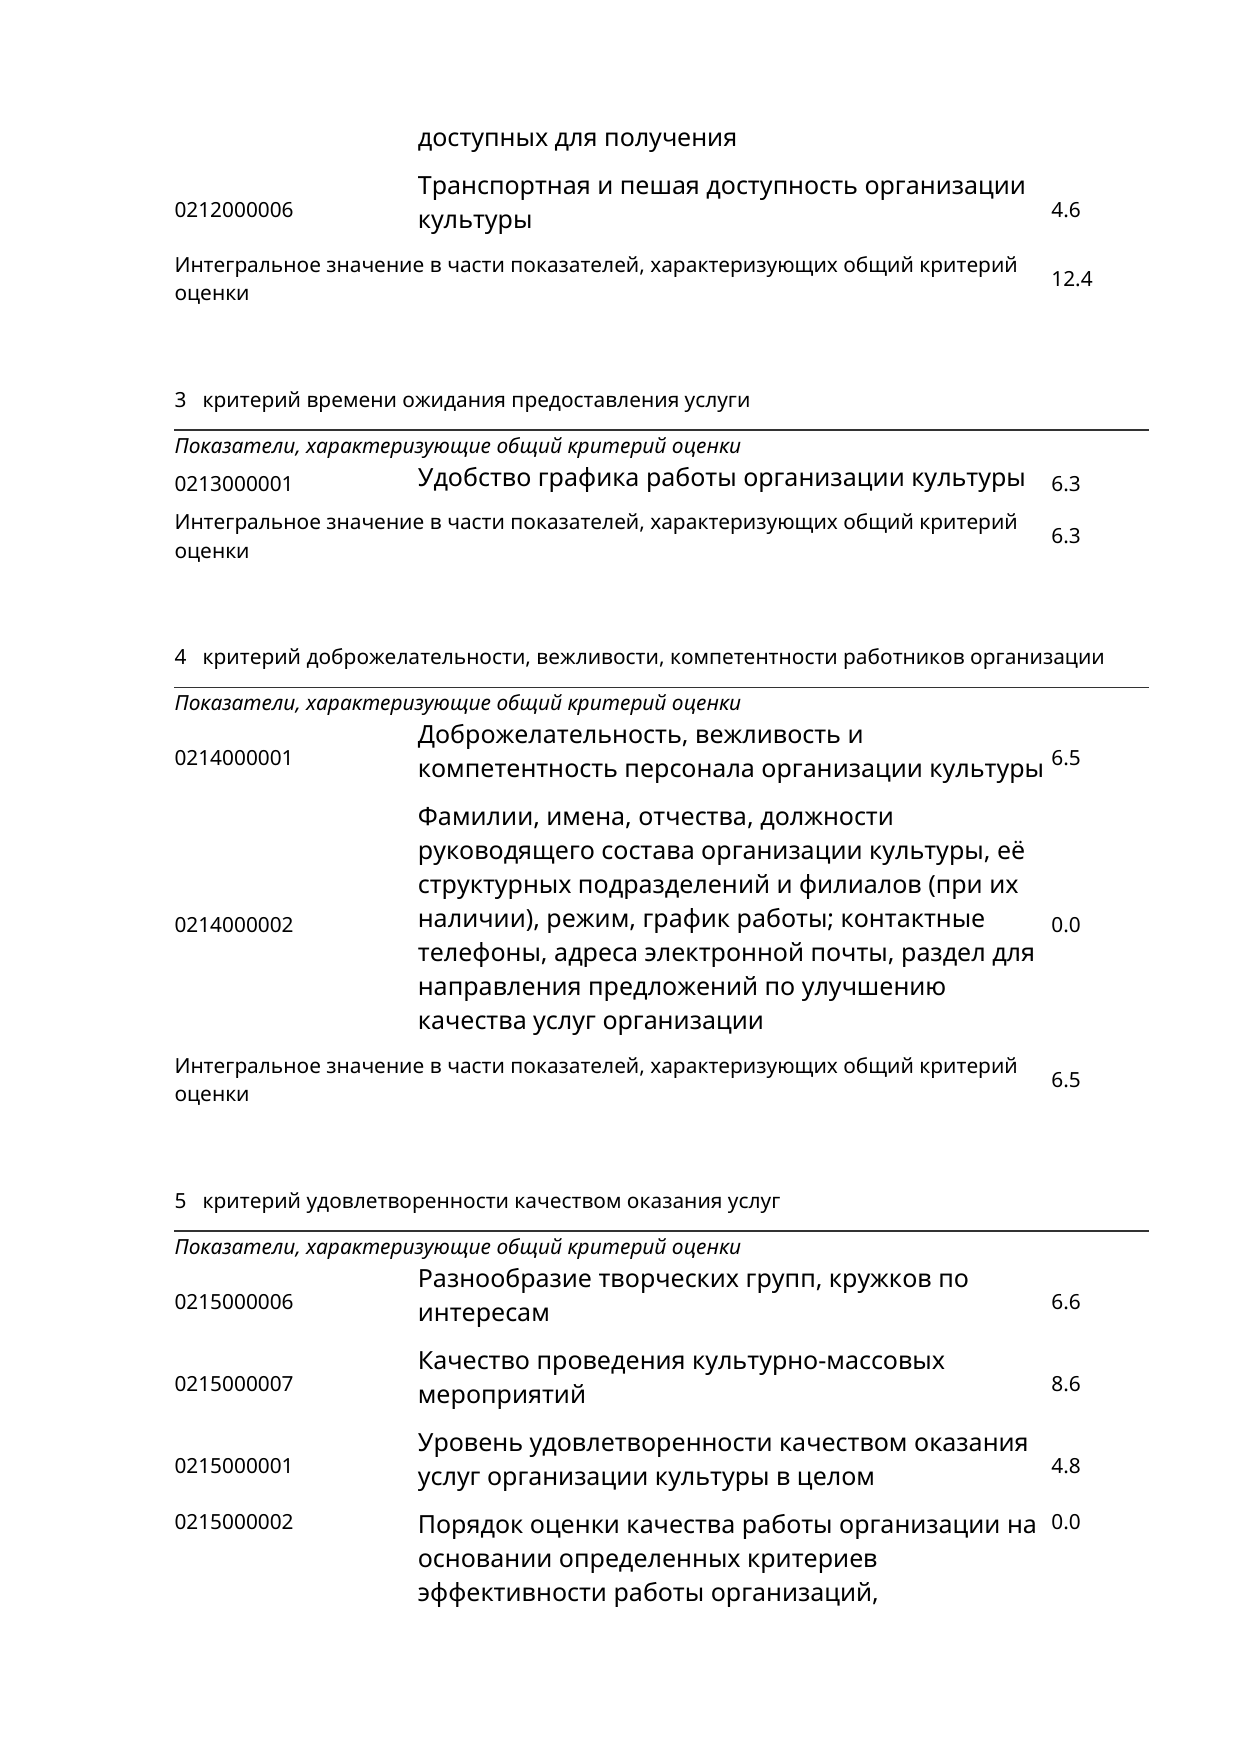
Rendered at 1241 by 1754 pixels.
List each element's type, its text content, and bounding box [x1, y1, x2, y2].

table_cell 5 критерий удовлетворенности качеством оказания услуг [174, 1171, 1149, 1230]
table_cell [174, 431, 1149, 627]
table_cell [174, 118, 1149, 369]
table_cell [174, 688, 1149, 1171]
table_cell [174, 1232, 1149, 1609]
table_cell 3 критерий времени ожидания предоставления услуги [174, 370, 1149, 429]
table_cell 4 критерий доброжелательности, вежливости, компетентности работников организации [174, 627, 1149, 686]
